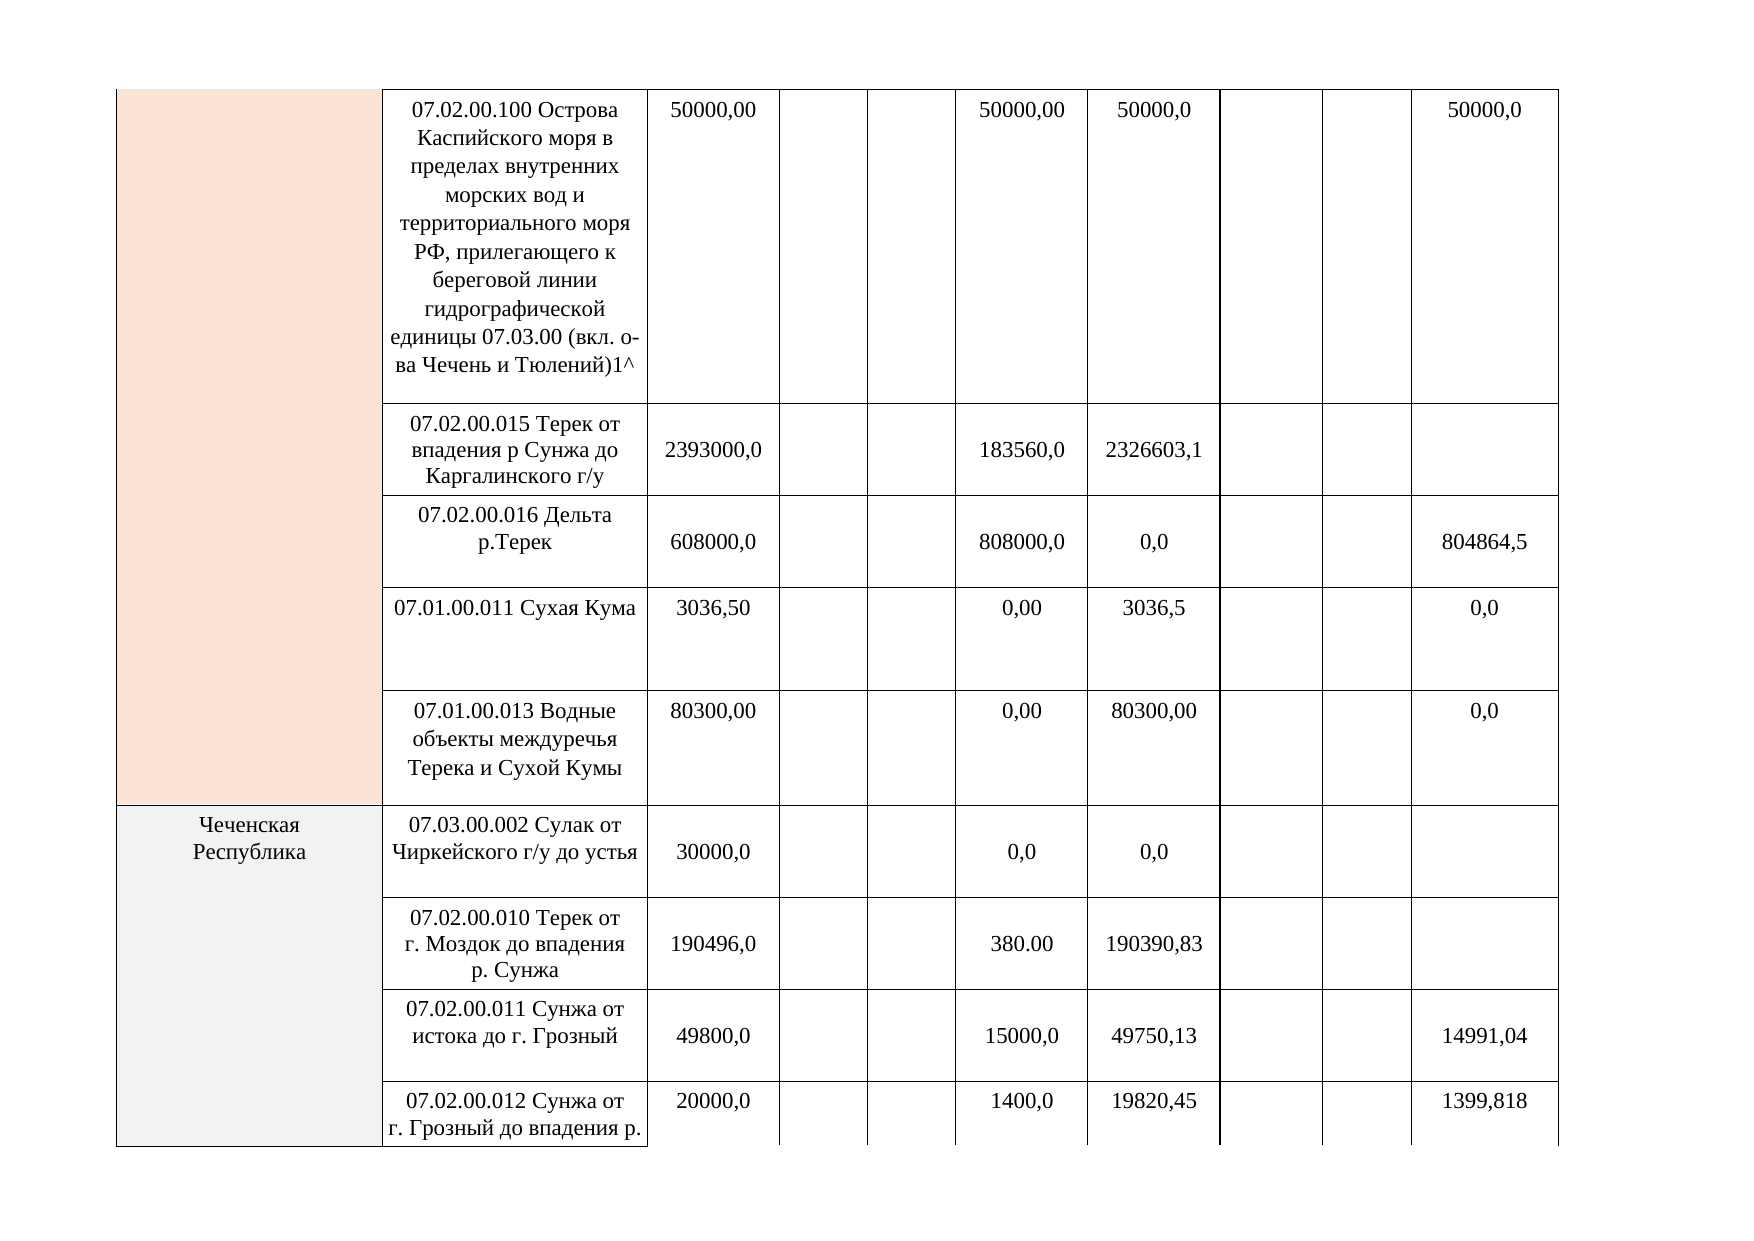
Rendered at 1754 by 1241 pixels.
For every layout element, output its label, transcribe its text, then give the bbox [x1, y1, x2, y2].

table_cell [1412, 404, 1558, 494]
table_cell 3036,5 [1088, 588, 1219, 690]
table_cell 50000,00 [956, 90, 1087, 403]
table_cell [868, 806, 955, 897]
table_cell [1323, 691, 1411, 804]
table_cell 50000,0 [1088, 90, 1219, 403]
table_cell 608000,0 [648, 496, 779, 587]
table_cell 07.01.00.011 Сухая Кума [383, 588, 647, 690]
table_cell 20000,0 [648, 1082, 779, 1146]
table_cell 0,00 [956, 588, 1087, 690]
table_cell [1323, 898, 1411, 988]
table_cell [780, 806, 867, 897]
table_cell 2393000,0 [648, 404, 779, 494]
table_cell [868, 588, 955, 690]
table_cell 190390,83 [1088, 898, 1219, 988]
table_cell [780, 990, 867, 1081]
table_cell 808000,0 [956, 496, 1087, 587]
table_cell [1412, 898, 1558, 988]
table_cell [868, 90, 955, 403]
table_cell 07.03.00.002 Сулак от Чиркейского г/у до устья [383, 806, 647, 897]
table_cell [1221, 404, 1322, 494]
table_cell 07.02.00.015 Терек от впадения р Сунжа до Каргалинского г/у [383, 404, 647, 494]
table_cell [1412, 806, 1558, 897]
table_cell 804864,5 [1412, 496, 1558, 587]
table_cell 07.01.00.013 Водные объекты междуречья Терека и Сухой Кумы [383, 691, 647, 804]
table_cell 30000,0 [648, 806, 779, 897]
table_cell [1221, 990, 1322, 1081]
table_cell 183560,0 [956, 404, 1087, 494]
table_cell 0,0 [956, 806, 1087, 897]
table_cell 50000,0 [1412, 90, 1558, 403]
table_cell 19820,45 [1088, 1082, 1220, 1146]
table_cell [1323, 404, 1411, 494]
table_cell 80300,00 [1088, 691, 1219, 804]
table_cell 49750,13 [1088, 990, 1219, 1081]
table_cell [1323, 90, 1411, 403]
table_cell 1400,0 [956, 1082, 1088, 1146]
table_cell 49800,0 [648, 990, 779, 1081]
table_cell 07.02.00.100 Острова Каспийского моря в пределах внутренних морских вод и территориального моря РФ, прилегающего к береговой линии гидрографической единицы 07.03.00 (вкл. о-ва Чечень и Тюлений)1^ [383, 90, 647, 403]
table_cell 1399,818 [1411, 1082, 1558, 1146]
table_cell 50000,00 [648, 90, 779, 403]
table_cell 07.02.00.016 Дельта р.Терек [383, 496, 647, 587]
table_cell [780, 90, 867, 403]
table_cell [1323, 806, 1411, 897]
table_cell [868, 691, 955, 804]
table_cell [780, 496, 867, 587]
table_cell [1221, 496, 1322, 587]
table_cell [868, 404, 955, 494]
table_cell [780, 691, 867, 804]
table_cell [1221, 898, 1322, 988]
table_cell Чеченская Республика [117, 806, 382, 1146]
table_cell [1221, 588, 1322, 690]
table_cell [1220, 1082, 1323, 1146]
table_cell 380.00 [956, 898, 1087, 988]
table_cell [1221, 806, 1322, 897]
table_cell 0,0 [1412, 691, 1558, 804]
table_cell [780, 898, 867, 988]
table_cell [779, 1082, 867, 1146]
table_cell 3036,50 [648, 588, 779, 690]
table_cell [1221, 691, 1322, 804]
table_cell [1221, 90, 1322, 403]
table_cell 80300,00 [648, 691, 779, 804]
table_cell 14991,04 [1412, 990, 1558, 1081]
table_cell [780, 588, 867, 690]
table_cell 07.02.00.011 Сунжа от истока до г. Грозный [383, 990, 647, 1081]
table_cell 0,00 [956, 691, 1087, 804]
table_cell 0,0 [1088, 806, 1219, 897]
table_cell [780, 404, 867, 494]
table_cell [1323, 1082, 1411, 1146]
table_cell 15000,0 [956, 990, 1087, 1081]
table_cell [868, 990, 955, 1081]
table_cell [1323, 588, 1411, 690]
table_cell [1323, 496, 1411, 587]
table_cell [383, 1082, 647, 1146]
table_cell 2326603,1 [1088, 404, 1219, 494]
table_cell [868, 898, 955, 988]
table_cell [868, 1082, 956, 1146]
table_cell 07.02.00.010 Терек от г. Моздок до впадения р. Сунжа [383, 898, 647, 988]
table_cell [1323, 990, 1411, 1081]
table_cell 0,0 [1412, 588, 1558, 690]
table_cell 0,0 [1088, 496, 1219, 587]
table_cell [868, 496, 955, 587]
table_cell 190496,0 [648, 898, 779, 988]
